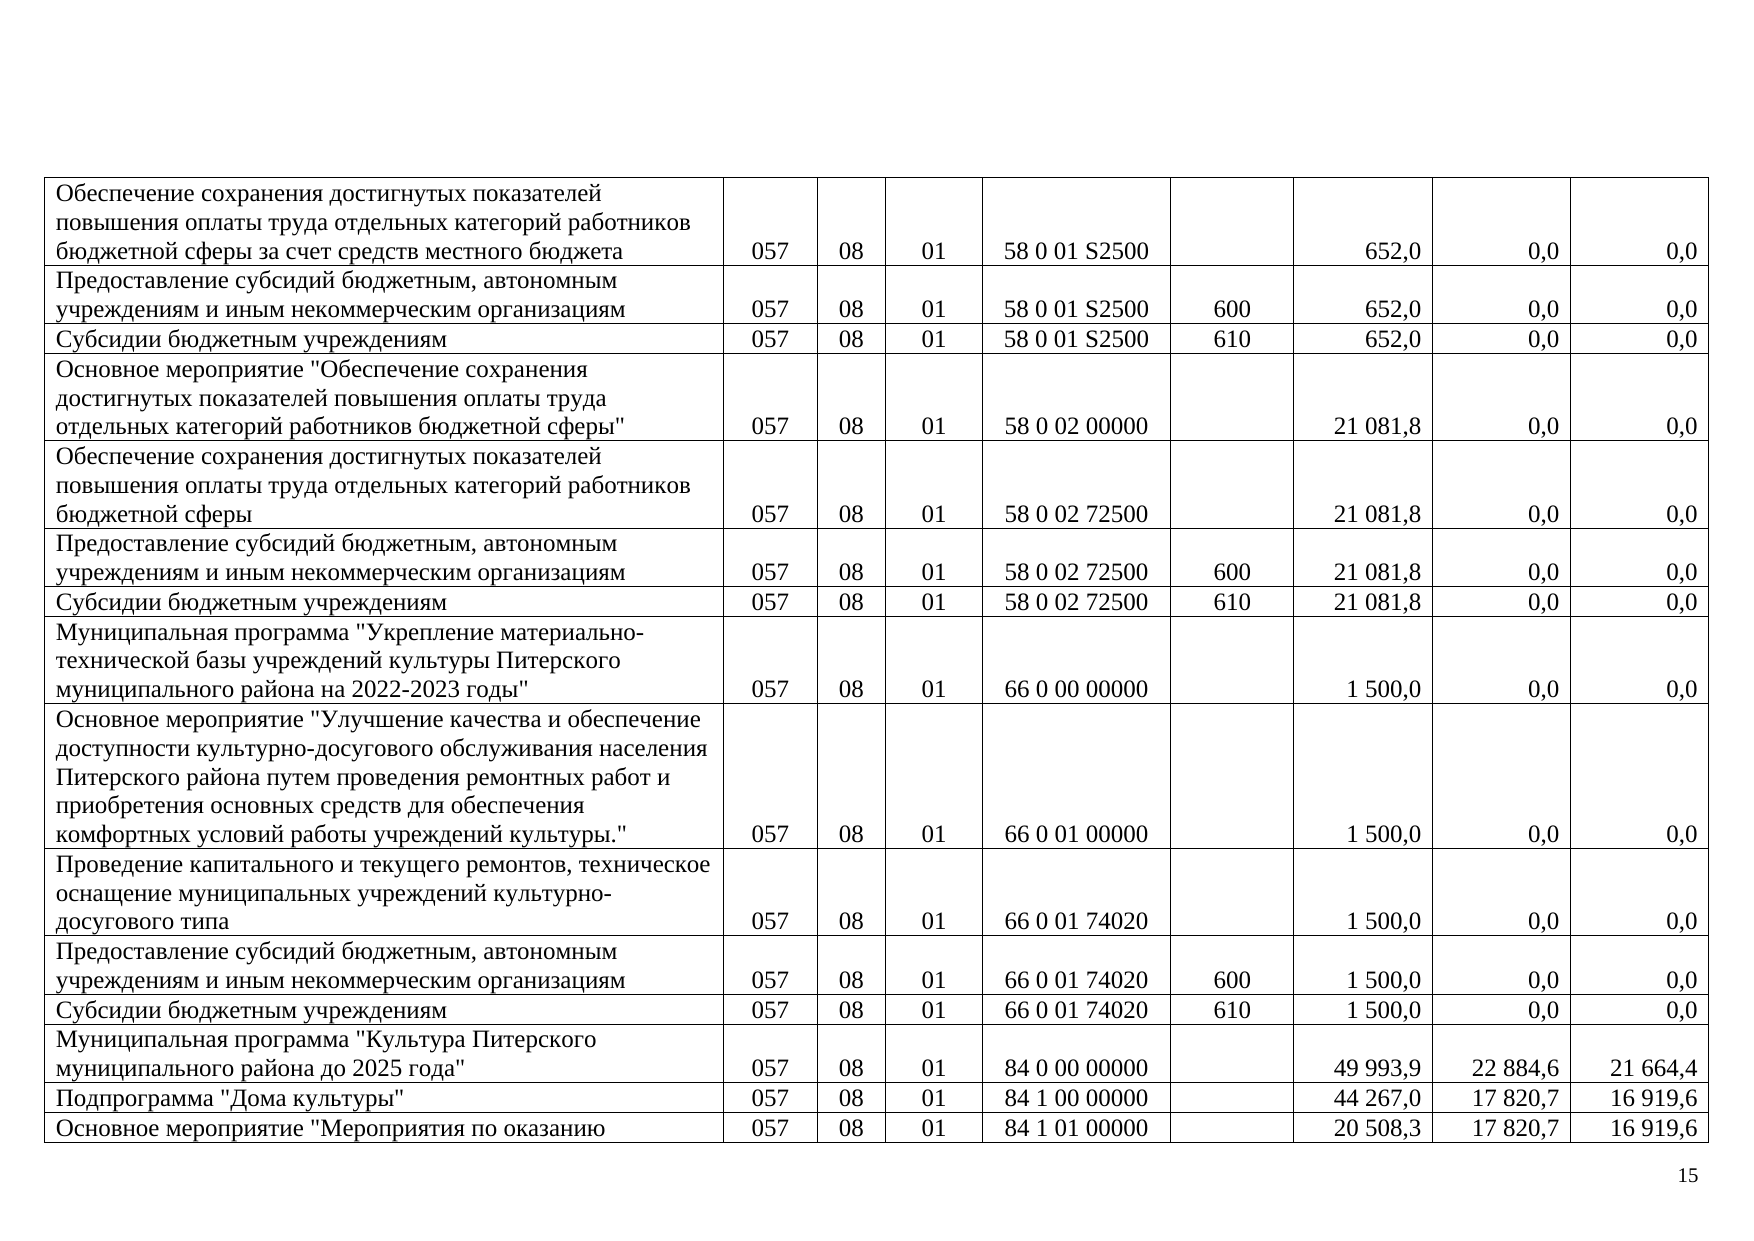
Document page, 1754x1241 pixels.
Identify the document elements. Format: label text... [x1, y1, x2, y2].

table_cell 057 [724, 441, 817, 527]
table_cell 0,0 [1571, 936, 1708, 994]
table_cell 58 0 01 S2500 [983, 266, 1170, 323]
table_cell 21 664,4 [1571, 1025, 1708, 1082]
table_cell 600 [1171, 529, 1293, 586]
table_cell Предоставление субсидий бюджетным, автономным учреждениям и иным некоммерческим организациям [45, 529, 723, 586]
table_cell 08 [818, 1025, 885, 1082]
table_cell 0,0 [1433, 178, 1570, 264]
table_cell 057 [724, 936, 817, 994]
table_cell Муниципальная программа "Укрепление материально-технической базы учреждений культуры Питерского муниципального района на 2022-2023 годы" [45, 617, 723, 703]
table_cell Обеспечение сохранения достигнутых показателей повышения оплаты труда отдельных категорий работников бюджетной сферы за счет средств местного бюджета [45, 178, 723, 264]
table_cell 17 820,7 [1433, 1083, 1570, 1112]
table_cell 08 [818, 1113, 885, 1142]
table_cell 01 [886, 441, 982, 527]
table_cell 22 884,6 [1433, 1025, 1570, 1082]
table_cell 0,0 [1433, 704, 1570, 848]
table_cell 652,0 [1294, 178, 1432, 264]
table_cell 01 [886, 704, 982, 848]
table_cell 66 0 01 74020 [983, 936, 1170, 994]
table_cell 58 0 01 S2500 [983, 324, 1170, 353]
table_cell 057 [724, 849, 817, 935]
table_cell [1171, 1083, 1293, 1112]
table_cell 08 [818, 936, 885, 994]
table_cell 0,0 [1571, 704, 1708, 848]
table_cell 84 1 01 00000 [983, 1113, 1170, 1142]
table_cell 1 500,0 [1294, 995, 1432, 1023]
table_cell 610 [1171, 995, 1293, 1023]
table_cell 01 [886, 529, 982, 586]
table_cell 0,0 [1571, 178, 1708, 264]
table_cell [1171, 1025, 1293, 1082]
table_cell 84 1 00 00000 [983, 1083, 1170, 1112]
table_cell 08 [818, 529, 885, 586]
table_cell 44 267,0 [1294, 1083, 1432, 1112]
table_cell Подпрограмма "Дома культуры" [45, 1083, 723, 1112]
table_cell 08 [818, 324, 885, 353]
table_cell 1 500,0 [1294, 849, 1432, 935]
table_cell 21 081,8 [1294, 529, 1432, 586]
table_cell 66 0 01 74020 [983, 849, 1170, 935]
table_cell Проведение капитального и текущего ремонтов, техническое оснащение муниципальных учреждений культурно-досугового типа [45, 849, 723, 935]
table_cell 01 [886, 1083, 982, 1112]
table_cell 057 [724, 1025, 817, 1082]
table_cell 057 [724, 1113, 817, 1142]
table_cell 610 [1171, 587, 1293, 616]
table_cell Обеспечение сохранения достигнутых показателей повышения оплаты труда отдельных категорий работников бюджетной сферы [45, 441, 723, 527]
table_cell 057 [724, 354, 817, 440]
table_cell 58 0 02 72500 [983, 587, 1170, 616]
table_cell 652,0 [1294, 324, 1432, 353]
table_cell 1 500,0 [1294, 617, 1432, 703]
table_cell Основное мероприятие "Улучшение качества и обеспечение доступности культурно-досугового обслуживания населения Питерского района путем проведения ремонтных работ и приобретения основных средств для обеспечения комфортных условий работы учреждений культуры." [45, 704, 723, 848]
table_cell [1171, 617, 1293, 703]
table_cell 057 [724, 1083, 817, 1112]
table_cell 08 [818, 849, 885, 935]
table_cell 01 [886, 178, 982, 264]
table_cell 01 [886, 849, 982, 935]
table_cell 0,0 [1433, 529, 1570, 586]
table_cell 01 [886, 587, 982, 616]
table_cell 66 0 01 74020 [983, 995, 1170, 1023]
table_cell 21 081,8 [1294, 354, 1432, 440]
table_cell 08 [818, 995, 885, 1023]
table_cell Предоставление субсидий бюджетным, автономным учреждениям и иным некоммерческим организациям [45, 936, 723, 994]
table_cell 08 [818, 178, 885, 264]
table_cell 20 508,3 [1294, 1113, 1432, 1142]
table_cell 84 0 00 00000 [983, 1025, 1170, 1082]
table_cell [1171, 178, 1293, 264]
table_cell 0,0 [1571, 587, 1708, 616]
table_cell [1171, 849, 1293, 935]
table_cell 600 [1171, 266, 1293, 323]
table_cell 01 [886, 936, 982, 994]
table_cell Предоставление субсидий бюджетным, автономным учреждениям и иным некоммерческим организациям [45, 266, 723, 323]
table_cell 08 [818, 704, 885, 848]
table_cell [1171, 704, 1293, 848]
table_cell 0,0 [1433, 936, 1570, 994]
table_cell 49 993,9 [1294, 1025, 1432, 1082]
table_cell 17 820,7 [1433, 1113, 1570, 1142]
table_cell 01 [886, 266, 982, 323]
table_cell 21 081,8 [1294, 587, 1432, 616]
table_cell 0,0 [1433, 266, 1570, 323]
table_cell 0,0 [1433, 587, 1570, 616]
table_cell 057 [724, 178, 817, 264]
table_cell 057 [724, 266, 817, 323]
table_cell 58 0 01 S2500 [983, 178, 1170, 264]
table_cell 0,0 [1571, 441, 1708, 527]
table_cell Субсидии бюджетным учреждениям [45, 587, 723, 616]
table_cell 08 [818, 1083, 885, 1112]
table_cell 0,0 [1571, 354, 1708, 440]
table_cell 08 [818, 441, 885, 527]
table_cell 0,0 [1571, 849, 1708, 935]
table_cell Муниципальная программа "Культура Питерского муниципального района до 2025 года" [45, 1025, 723, 1082]
table_cell 057 [724, 587, 817, 616]
table_cell 01 [886, 354, 982, 440]
table_cell 057 [724, 324, 817, 353]
table_cell 01 [886, 617, 982, 703]
table_cell 1 500,0 [1294, 704, 1432, 848]
table_cell 58 0 02 00000 [983, 354, 1170, 440]
table_cell 0,0 [1571, 995, 1708, 1023]
table_cell 057 [724, 617, 817, 703]
table_cell 0,0 [1571, 617, 1708, 703]
table_cell Основное мероприятие "Обеспечение сохранения достигнутых показателей повышения оплаты труда отдельных категорий работников бюджетной сферы" [45, 354, 723, 440]
table_cell 0,0 [1571, 324, 1708, 353]
table_cell 0,0 [1571, 266, 1708, 323]
table_cell 610 [1171, 324, 1293, 353]
table_cell 66 0 01 00000 [983, 704, 1170, 848]
table_cell 1 500,0 [1294, 936, 1432, 994]
table_cell [1171, 441, 1293, 527]
table_cell 58 0 02 72500 [983, 529, 1170, 586]
table_cell 600 [1171, 936, 1293, 994]
table_cell 08 [818, 587, 885, 616]
table_cell 0,0 [1571, 529, 1708, 586]
table_cell 0,0 [1433, 849, 1570, 935]
table_cell 08 [818, 617, 885, 703]
table_cell 0,0 [1433, 995, 1570, 1023]
table_cell [1171, 354, 1293, 440]
table_cell 16 919,6 [1571, 1113, 1708, 1142]
table_cell 0,0 [1433, 324, 1570, 353]
table_cell 66 0 00 00000 [983, 617, 1170, 703]
table_cell 58 0 02 72500 [983, 441, 1170, 527]
table_cell 0,0 [1433, 617, 1570, 703]
table_cell 21 081,8 [1294, 441, 1432, 527]
table_cell 0,0 [1433, 354, 1570, 440]
table_cell 16 919,6 [1571, 1083, 1708, 1112]
table_cell 01 [886, 1113, 982, 1142]
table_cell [45, 1113, 723, 1142]
table_cell 057 [724, 529, 817, 586]
table_cell Субсидии бюджетным учреждениям [45, 995, 723, 1023]
table_cell 652,0 [1294, 266, 1432, 323]
table_cell 08 [818, 354, 885, 440]
table_cell 08 [818, 266, 885, 323]
table_cell 01 [886, 1025, 982, 1082]
table_cell [1171, 1113, 1293, 1142]
table_cell 057 [724, 704, 817, 848]
table_cell 01 [886, 995, 982, 1023]
table_cell Субсидии бюджетным учреждениям [45, 324, 723, 353]
table_cell 057 [724, 995, 817, 1023]
table_cell 01 [886, 324, 982, 353]
table_cell 0,0 [1433, 441, 1570, 527]
